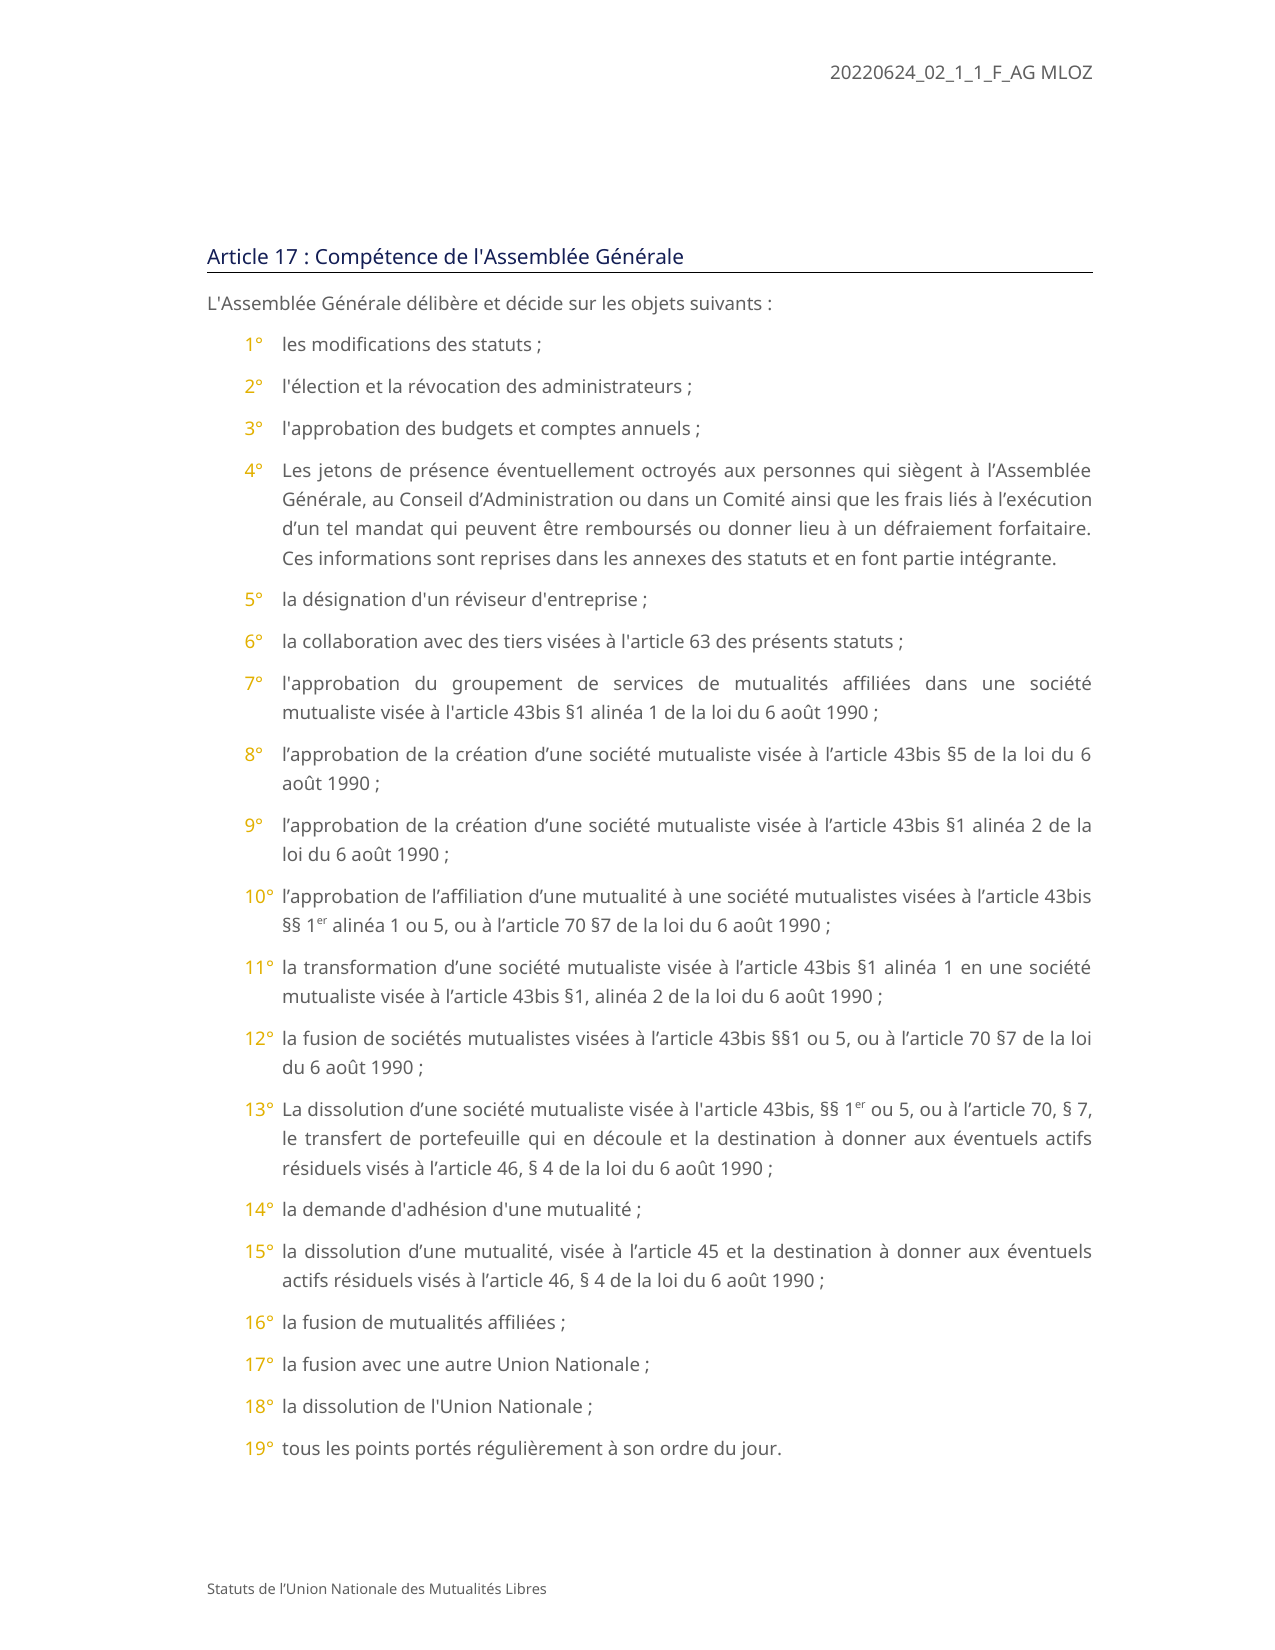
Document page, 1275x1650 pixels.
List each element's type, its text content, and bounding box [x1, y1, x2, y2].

list la fusion avec une autre Union Nationale ; [244, 1351, 1093, 1377]
list la désignation d'un réviseur d'entreprise ; [244, 587, 1093, 612]
list les modifications des statuts ; [244, 332, 1093, 357]
list tous les points portés régulièrement à son ordre du jour. [244, 1435, 1093, 1460]
list la fusion de mutualités affiliées ; [244, 1309, 1093, 1335]
list l’approbation de la création d’une société mutualiste visée à l’article 43bis §5 de la loi du 6 août 1990 ; [244, 741, 1093, 796]
list la dissolution de l'Union Nationale ; [244, 1393, 1093, 1419]
list l’approbation de l’affiliation d’une mutualité à une société mutualistes visées à l’article 43bis §§ 1er alinéa 1 ou 5, ou à l’article 70 §7 de la loi du 6 août 1990 ; [244, 883, 1093, 938]
list l'approbation du groupement de services de mutualités affiliées dans une société mutualiste visée à l'article 43bis §1 alinéa 1 de la loi du 6 août 1990 ; [244, 670, 1093, 725]
list la dissolution d’une mutualité, visée à l’article 45 et la destination à donner aux éventuels actifs résiduels visés à l’article 46, § 4 de la loi du 6 août 1990 ; [244, 1238, 1093, 1293]
list la demande d'adhésion d'une mutualité ; [244, 1197, 1093, 1222]
list la fusion de sociétés mutualistes visées à l’article 43bis §§1 ou 5, ou à l’article 70 §7 de la loi du 6 août 1990 ; [244, 1025, 1093, 1080]
list l’approbation de la création d’une société mutualiste visée à l’article 43bis §1 alinéa 2 de la loi du 6 août 1990 ; [244, 812, 1093, 867]
list la transformation d’une société mutualiste visée à l’article 43bis §1 alinéa 1 en une société mutualiste visée à l’article 43bis §1, alinéa 2 de la loi du 6 août 1990 ; [244, 954, 1093, 1009]
list l'approbation des budgets et comptes annuels ; [244, 415, 1093, 441]
text L'Assemblée Générale délibère et décide sur les objets suivants : [207, 290, 1093, 316]
list Les jetons de présence éventuellement octroyés aux personnes qui siègent à l’Assemblée Générale, au Conseil d’Administration ou dans un Comité ainsi que les frais liés à l’exécution d’un tel mandat qui peuvent être remboursés ou donner lieu à un défraiement forfaitaire. Ces informations sont reprises dans les annexes des statuts et en font partie intégrante. [244, 457, 1093, 570]
list l'élection et la révocation des administrateurs ; [244, 373, 1093, 399]
list La dissolution d’une société mutualiste visée à l'article 43bis, §§ 1er ou 5, ou à l’article 70, § 7, le transfert de portefeuille qui en découle et la destination à donner aux éventuels actifs résiduels visés à l’article 46, § 4 de la loi du 6 août 1990 ; [244, 1096, 1093, 1181]
list la collaboration avec des tiers visées à l'article 63 des présents statuts ; [244, 628, 1093, 654]
subtitle Article 17 : Compétence de l'Assemblée Générale [207, 242, 1093, 272]
